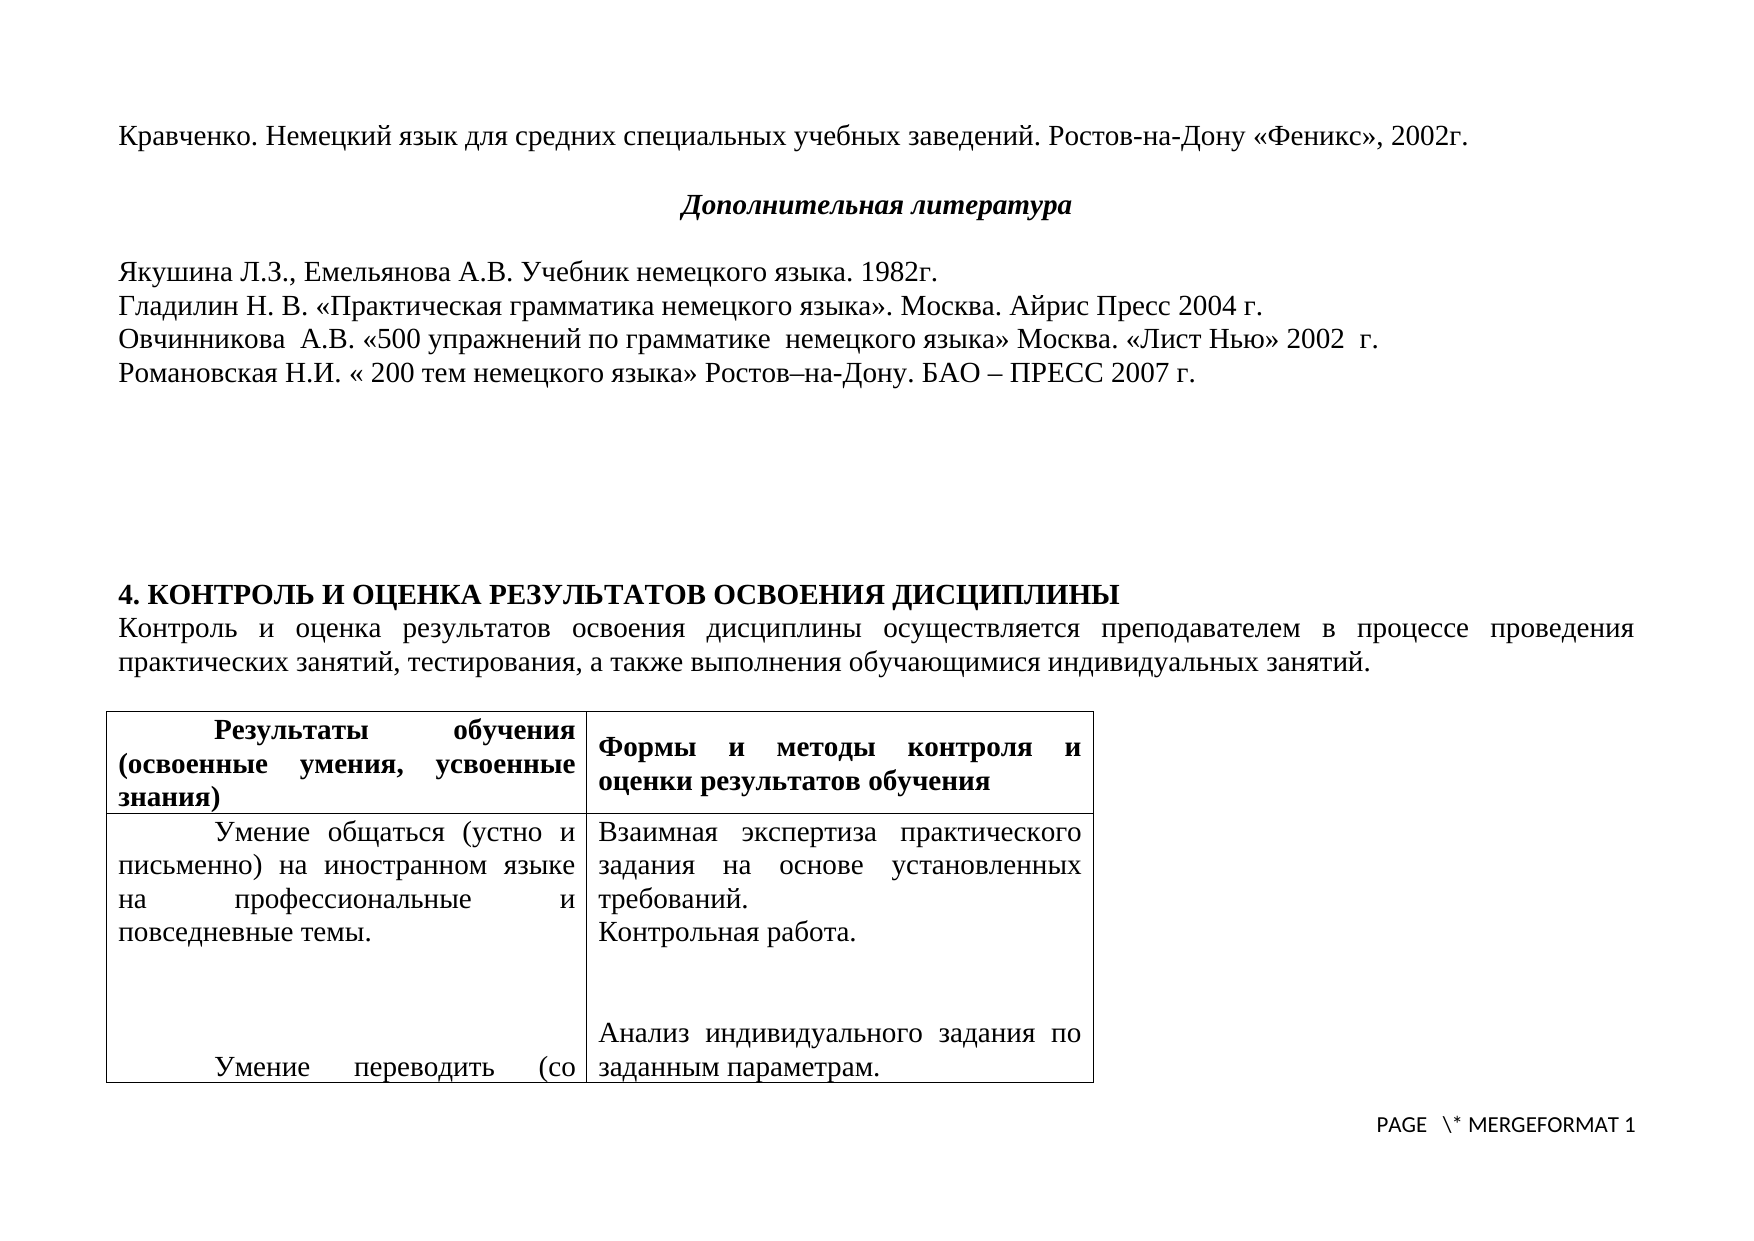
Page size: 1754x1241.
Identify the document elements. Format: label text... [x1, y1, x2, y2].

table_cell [107, 814, 586, 1082]
table_header Результаты обучения (освоенные умения, усвоенные знания) [107, 712, 586, 813]
text Контроль и оценка результатов освоения дисциплины осуществляется преподавателем в процессе проведения практических занятий, тестирования, а также выполнения обучающимися индивидуальных занятий. [118, 611, 1636, 678]
text Гладилин Н. В. «Практическая грамматика немецкого языка». Москва. Айрис Пресс 2004 г. [118, 288, 1636, 321]
table_header Формы и методы контроля и оценки результатов обучения [587, 712, 1093, 813]
text Романовская Н.И. « 200 тем немецкого языка» Ростов–на-Дону. БАО – ПРЕСС 2007 г. [118, 355, 1636, 388]
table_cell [587, 814, 1093, 1082]
text Кравченко. Немецкий язык для средних специальных учебных заведений. Ростов-на-Дону «Феникс», 2002г. [118, 118, 1636, 152]
text Якушина Л.З., Емельянова А.В. Учебник немецкого языка. 1982г. [118, 254, 1636, 288]
text Овчинникова А.В. «500 упражнений по грамматике немецкого языка» Москва. «Лист Нью» 2002 г. [118, 321, 1636, 355]
text 4. КОНТРОЛЬ И ОЦЕНКА РЕЗУЛЬТАТОВ ОСВОЕНИЯ ДИСЦИПЛИНЫ [118, 577, 1636, 611]
text Дополнительная литература [118, 187, 1636, 221]
